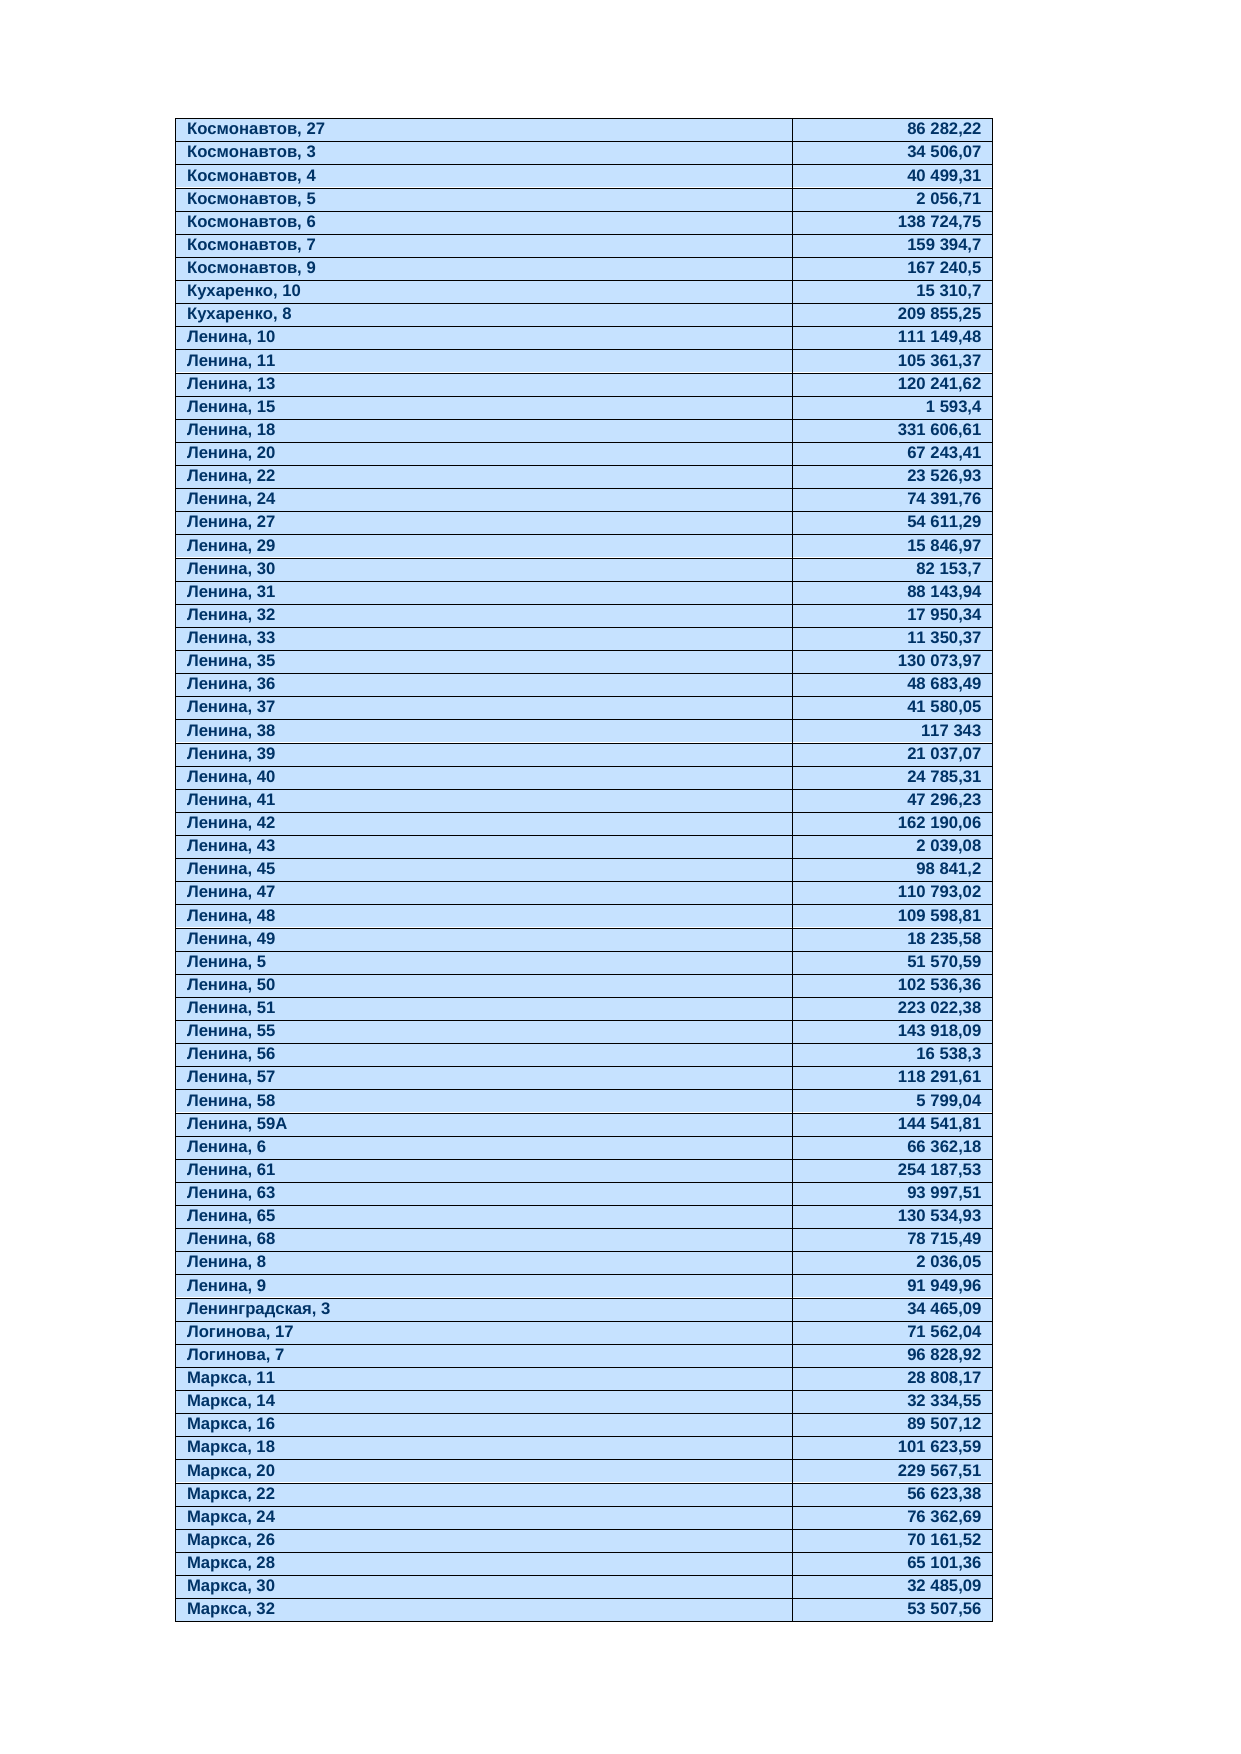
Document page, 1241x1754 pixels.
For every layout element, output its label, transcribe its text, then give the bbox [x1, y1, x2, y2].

table_cell Ленина, 13 [176, 374, 792, 396]
table_cell 76 362,69 [793, 1507, 992, 1529]
table_cell Ленина, 43 [176, 836, 792, 858]
table_cell Маркса, 16 [176, 1414, 792, 1436]
table_cell 24 785,31 [793, 767, 992, 789]
table_cell 111 149,48 [793, 327, 992, 349]
table_cell Ленина, 35 [176, 651, 792, 673]
table_cell Кухаренко, 10 [176, 281, 792, 303]
table_cell Ленина, 9 [176, 1275, 792, 1297]
table_cell Ленина, 32 [176, 605, 792, 627]
table_cell Кухаренко, 8 [176, 304, 792, 326]
table_cell 17 950,34 [793, 605, 992, 627]
table_cell 48 683,49 [793, 674, 992, 696]
table_cell 32 334,55 [793, 1391, 992, 1413]
table_cell Логинова, 17 [176, 1322, 792, 1344]
table_cell Маркса, 22 [176, 1484, 792, 1506]
table_cell 254 187,53 [793, 1160, 992, 1182]
table_cell 34 465,09 [793, 1299, 992, 1321]
table_cell Ленина, 31 [176, 582, 792, 604]
table_cell 56 623,38 [793, 1484, 992, 1506]
table_cell 15 846,97 [793, 535, 992, 557]
table_cell 162 190,06 [793, 813, 992, 835]
table_cell Ленина, 8 [176, 1252, 792, 1274]
table_cell Ленина, 6 [176, 1137, 792, 1159]
table_cell Ленина, 40 [176, 767, 792, 789]
table_cell 5 799,04 [793, 1090, 992, 1112]
table_cell Ленина, 33 [176, 628, 792, 650]
table_cell 41 580,05 [793, 697, 992, 719]
table_cell Маркса, 18 [176, 1437, 792, 1459]
table_cell 101 623,59 [793, 1437, 992, 1459]
table_cell 53 507,56 [793, 1599, 992, 1621]
table_cell Ленина, 65 [176, 1206, 792, 1228]
table_cell 32 485,09 [793, 1576, 992, 1598]
table_cell Ленина, 30 [176, 559, 792, 581]
table_cell 11 350,37 [793, 628, 992, 650]
table_cell 120 241,62 [793, 374, 992, 396]
table_cell 167 240,5 [793, 258, 992, 280]
table_cell Ленина, 5 [176, 952, 792, 974]
table_cell Космонавтов, 7 [176, 235, 792, 257]
table_cell Ленина, 15 [176, 397, 792, 419]
table_cell Ленина, 20 [176, 443, 792, 465]
table_cell 98 841,2 [793, 859, 992, 881]
table_cell Ленина, 50 [176, 975, 792, 997]
table_cell Космонавтов, 27 [176, 119, 792, 141]
table_cell Маркса, 26 [176, 1530, 792, 1552]
table_cell Маркса, 20 [176, 1460, 792, 1482]
table_cell Ленина, 18 [176, 420, 792, 442]
table_cell 138 724,75 [793, 212, 992, 234]
table_cell 70 161,52 [793, 1530, 992, 1552]
table_cell Ленина, 57 [176, 1067, 792, 1089]
table_cell Ленина, 36 [176, 674, 792, 696]
table_cell 331 606,61 [793, 420, 992, 442]
table_cell 67 243,41 [793, 443, 992, 465]
table_cell Ленина, 68 [176, 1229, 792, 1251]
table_cell 143 918,09 [793, 1021, 992, 1043]
table_cell Ленина, 41 [176, 790, 792, 812]
table_cell 18 235,58 [793, 929, 992, 951]
table_cell 96 828,92 [793, 1345, 992, 1367]
table_cell 15 310,7 [793, 281, 992, 303]
table_cell 117 343 [793, 720, 992, 742]
table_cell 71 562,04 [793, 1322, 992, 1344]
table_cell Маркса, 11 [176, 1368, 792, 1390]
table_cell Маркса, 24 [176, 1507, 792, 1529]
table_cell 209 855,25 [793, 304, 992, 326]
table_cell 130 534,93 [793, 1206, 992, 1228]
table_cell Космонавтов, 9 [176, 258, 792, 280]
table_cell Ленина, 47 [176, 882, 792, 904]
table_cell 54 611,29 [793, 512, 992, 534]
table_cell Ленина, 39 [176, 744, 792, 766]
table_cell Космонавтов, 4 [176, 165, 792, 187]
table_cell 109 598,81 [793, 905, 992, 927]
table_cell Ленинградская, 3 [176, 1299, 792, 1321]
table_cell 105 361,37 [793, 350, 992, 372]
table_cell Ленина, 49 [176, 929, 792, 951]
table_cell Ленина, 37 [176, 697, 792, 719]
table_cell Ленина, 58 [176, 1090, 792, 1112]
table_cell Ленина, 48 [176, 905, 792, 927]
table_cell Маркса, 14 [176, 1391, 792, 1413]
table_cell 47 296,23 [793, 790, 992, 812]
table_cell Ленина, 55 [176, 1021, 792, 1043]
table_cell 1 593,4 [793, 397, 992, 419]
table_cell 51 570,59 [793, 952, 992, 974]
table_cell Маркса, 30 [176, 1576, 792, 1598]
table_cell Ленина, 56 [176, 1044, 792, 1066]
table_cell Ленина, 59А [176, 1114, 792, 1136]
table_cell Ленина, 29 [176, 535, 792, 557]
table_cell 16 538,3 [793, 1044, 992, 1066]
table_cell 2 036,05 [793, 1252, 992, 1274]
table_cell Ленина, 42 [176, 813, 792, 835]
table_cell 130 073,97 [793, 651, 992, 673]
table_cell 91 949,96 [793, 1275, 992, 1297]
table_cell 2 056,71 [793, 189, 992, 211]
table_cell 21 037,07 [793, 744, 992, 766]
table_cell 28 808,17 [793, 1368, 992, 1390]
table_cell Ленина, 10 [176, 327, 792, 349]
table_cell 110 793,02 [793, 882, 992, 904]
table_cell 23 526,93 [793, 466, 992, 488]
table_cell Ленина, 51 [176, 998, 792, 1020]
table_cell 102 536,36 [793, 975, 992, 997]
table_cell Ленина, 45 [176, 859, 792, 881]
table_cell 223 022,38 [793, 998, 992, 1020]
table_cell 66 362,18 [793, 1137, 992, 1159]
table_cell 118 291,61 [793, 1067, 992, 1089]
table_cell 34 506,07 [793, 142, 992, 164]
table_cell Ленина, 63 [176, 1183, 792, 1205]
table_cell 144 541,81 [793, 1114, 992, 1136]
table_cell 40 499,31 [793, 165, 992, 187]
table_cell 93 997,51 [793, 1183, 992, 1205]
table_cell Ленина, 61 [176, 1160, 792, 1182]
table_cell 74 391,76 [793, 489, 992, 511]
table_cell Космонавтов, 5 [176, 189, 792, 211]
table_cell Космонавтов, 3 [176, 142, 792, 164]
table_cell 65 101,36 [793, 1553, 992, 1575]
table_cell Маркса, 28 [176, 1553, 792, 1575]
table_cell 78 715,49 [793, 1229, 992, 1251]
table_cell Ленина, 24 [176, 489, 792, 511]
table_cell Космонавтов, 6 [176, 212, 792, 234]
table_cell Ленина, 38 [176, 720, 792, 742]
table_cell Ленина, 27 [176, 512, 792, 534]
table_cell 86 282,22 [793, 119, 992, 141]
table_cell Ленина, 11 [176, 350, 792, 372]
table_cell 89 507,12 [793, 1414, 992, 1436]
table_cell 2 039,08 [793, 836, 992, 858]
table_cell 88 143,94 [793, 582, 992, 604]
table_cell Маркса, 32 [176, 1599, 792, 1621]
table_cell 82 153,7 [793, 559, 992, 581]
table_cell 229 567,51 [793, 1460, 992, 1482]
table_cell 159 394,7 [793, 235, 992, 257]
table_cell Логинова, 7 [176, 1345, 792, 1367]
table_cell Ленина, 22 [176, 466, 792, 488]
